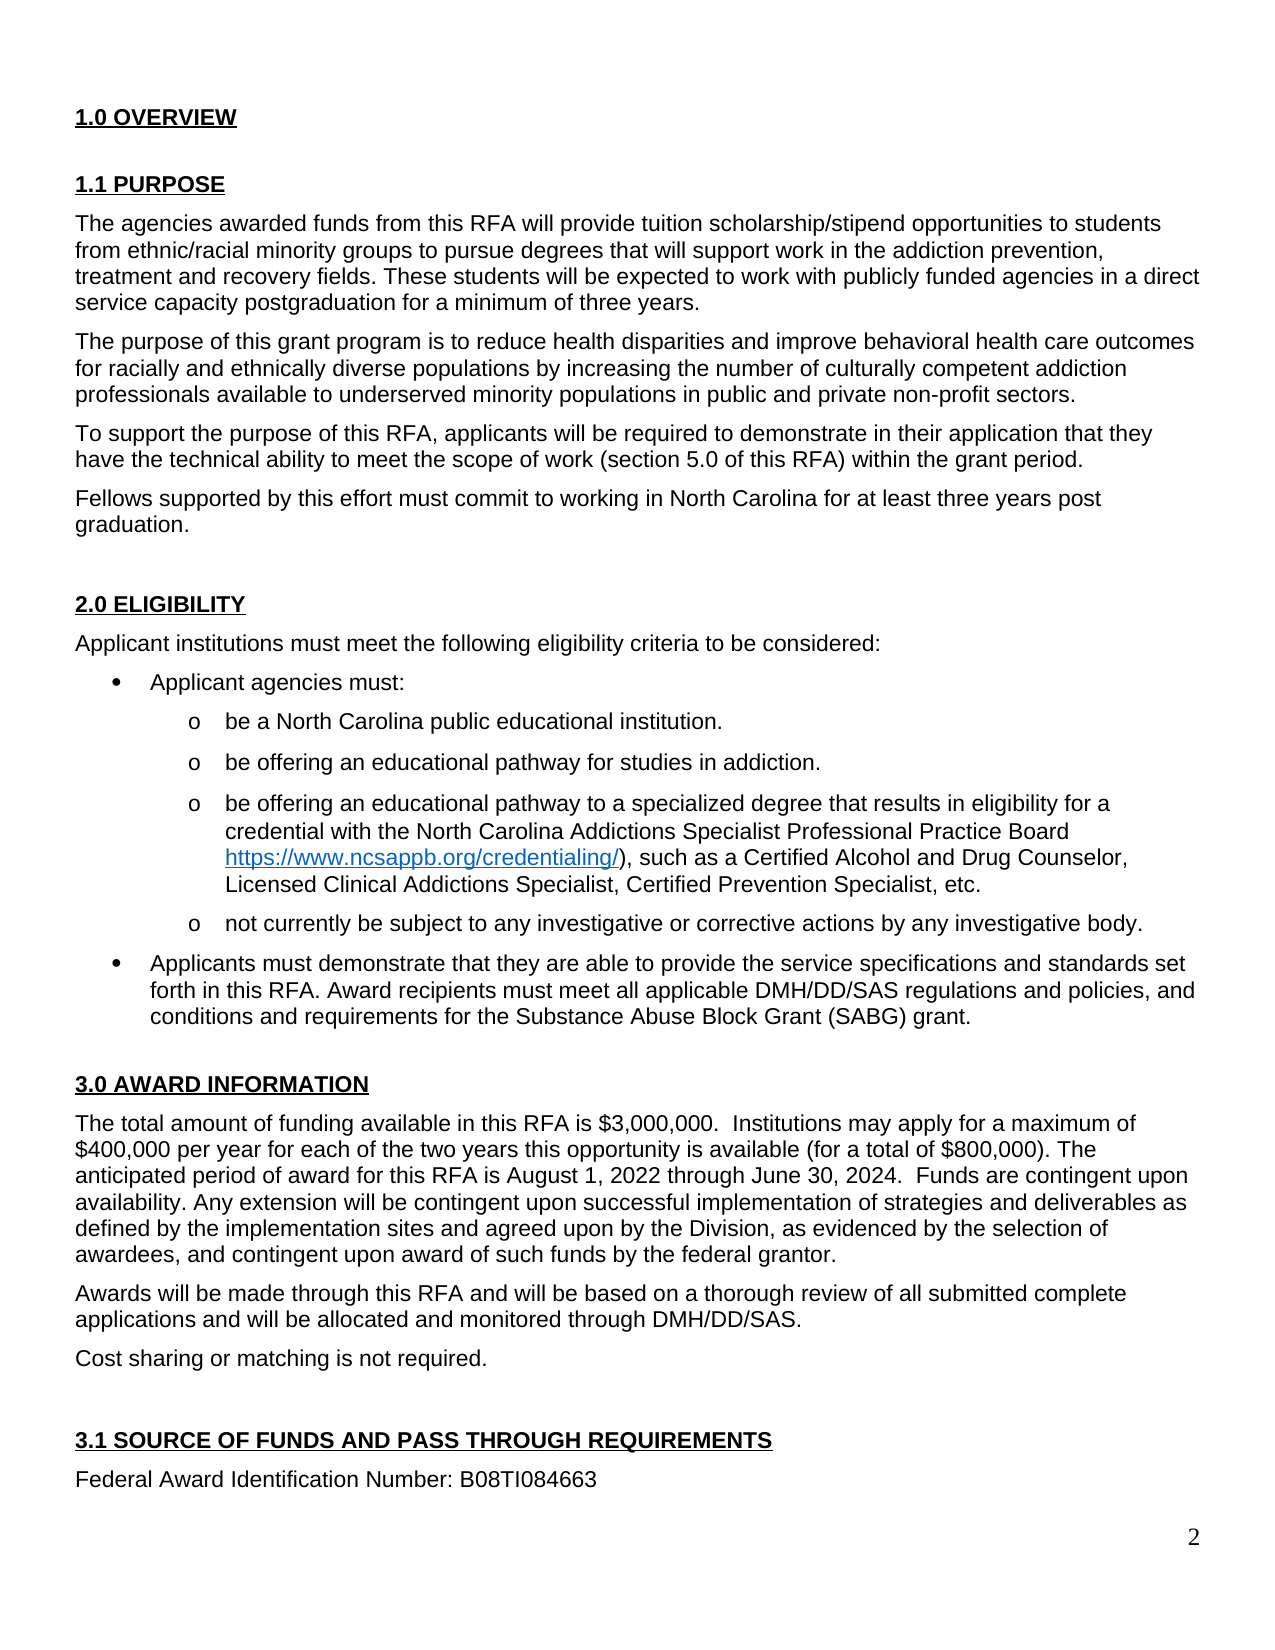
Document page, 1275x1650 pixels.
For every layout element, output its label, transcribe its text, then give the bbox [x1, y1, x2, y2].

text The total amount of funding available in this RFA is $3,000,000. Institutions may apply for a maximum of $400,000 per year for each of the two years this opportunity is available (for a total of $800,000). The anticipated period of award for this RFA is August 1, 2022 through June 30, 2024. Funds are contingent upon availability. Any extension will be contingent upon successful implementation of strategies and deliverables as defined by the implementation sites and agreed upon by the Division, as evidenced by the selection of awardees, and contingent upon award of such funds by the federal grantor. [75, 1109, 1200, 1268]
text 3.1 SOURCE OF FUNDS AND PASS THROUGH REQUIREMENTS [75, 1427, 1200, 1453]
list Applicant agencies must: [112, 669, 1200, 695]
text Applicant institutions must meet the following eligibility criteria to be considered: [75, 630, 1200, 657]
text The purpose of this grant program is to reduce health disparities and improve behavioral health care outcomes for racially and ethnically diverse populations by increasing the number of culturally competent addiction professionals available to underserved minority populations in public and private non-profit sectors. [75, 328, 1200, 407]
text Federal Award Identification Number: B08TI084663 [75, 1466, 1200, 1492]
subtitle 2.0 ELIGIBILITY [75, 591, 1200, 618]
text To support the purpose of this RFA, applicants will be required to demonstrate in their application that they have the technical ability to meet the scope of work (section 5.0 of this RFA) within the grant period. [75, 420, 1200, 472]
subtitle 3.0 AWARD INFORMATION [75, 1071, 1200, 1097]
list be offering an educational pathway for studies in addiction. [187, 749, 1200, 777]
text Fellows supported by this effort must commit to working in North Carolina for at least three years post graduation. [75, 485, 1200, 538]
list be offering an educational pathway to a specialized degree that results in eligibility for a credential with the North Carolina Addictions Specialist Professional Practice Board https://www.ncsappb.org/credentialing/), such as a Certified Alcohol and Drug Counselor, Licensed Clinical Addictions Specialist, Certified Prevention Specialist, etc. [187, 789, 1200, 897]
subtitle 1.0 OVERVIEW [75, 104, 1200, 130]
text The agencies awarded funds from this RFA will provide tuition scholarship/stipend opportunities to students from ethnic/racial minority groups to pursue degrees that will support work in the addiction prevention, treatment and recovery fields. These students will be expected to work with publicly funded agencies in a direct service capacity postgraduation for a minimum of three years. [75, 210, 1200, 316]
text 1.1 PURPOSE [75, 171, 1200, 198]
list Applicants must demonstrate that they are able to provide the service specifications and standards set forth in this RFA. Award recipients must meet all applicable DMH/DD/SAS regulations and policies, and conditions and requirements for the Substance Abuse Block Grant (SABG) grant. [112, 950, 1200, 1029]
text Awards will be made through this RFA and will be based on a thorough review of all submitted complete applications and will be allocated and monitored through DMH/DD/SAS. [75, 1280, 1200, 1333]
list not currently be subject to any investigative or corrective actions by any investigative body. [187, 909, 1200, 938]
text Cost sharing or matching is not required. [75, 1345, 1200, 1372]
list be a North Carolina public educational institution. [187, 708, 1200, 736]
